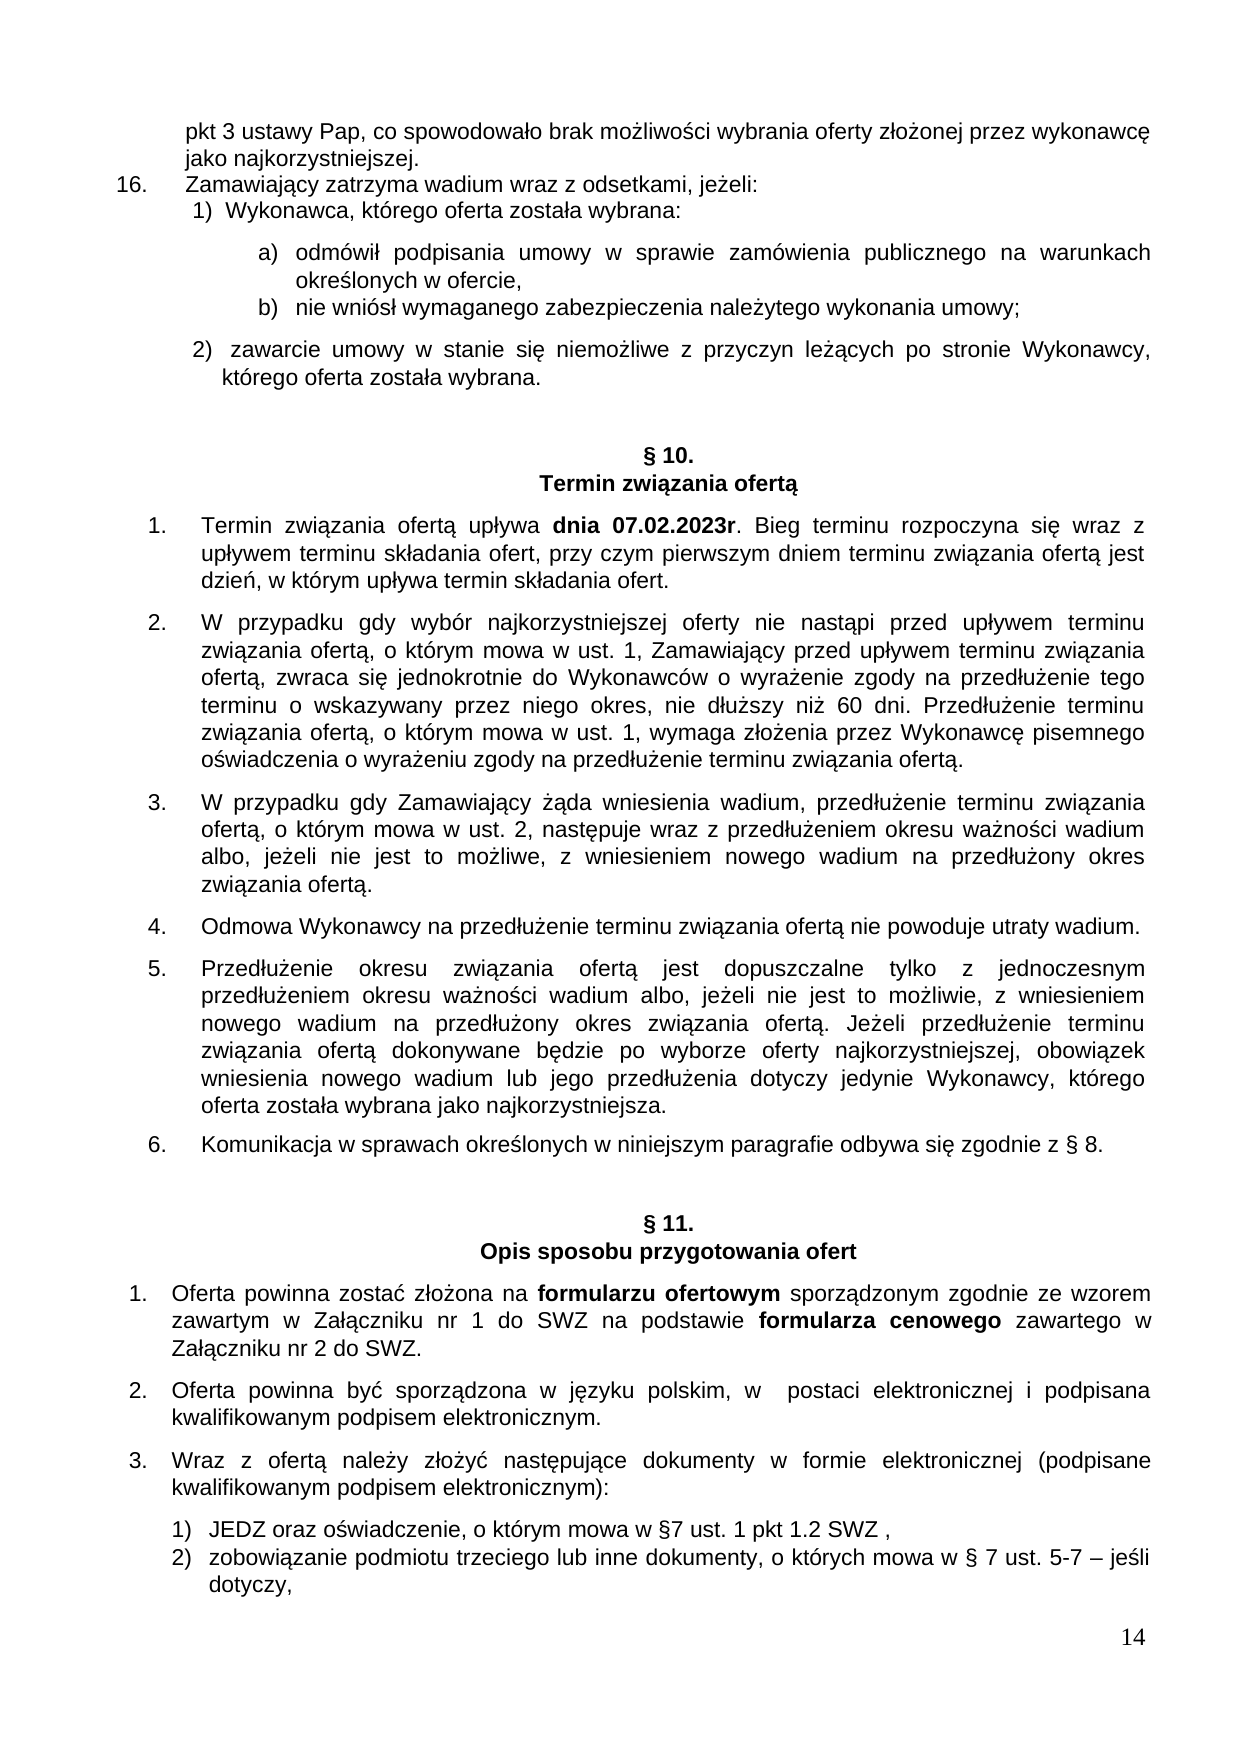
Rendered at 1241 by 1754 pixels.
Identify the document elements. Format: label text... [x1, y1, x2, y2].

list Odmowa Wykonawcy na przedłużenie terminu związania ofertą nie powoduje utraty wadium. [148, 913, 1146, 939]
list zobowiązanie podmiotu trzeciego lub inne dokumenty, o których mowa w § 7 ust. 5-7 – jeśli dotyczy, [171, 1543, 1152, 1597]
list Przedłużenie okresu związania ofertą jest dopuszczalne tylko z jednoczesnym przedłużeniem okresu ważności wadium albo, jeżeli nie jest to możliwie, z wniesieniem nowego wadium na przedłużony okres związania ofertą. Jeżeli przedłużenie terminu związania ofertą dokonywane będzie po wyborze oferty najkorzystniejszej, obowiązek wniesienia nowego wadium lub jego przedłużenia dotyczy jedynie Wykonawcy, którego oferta została wybrana jako najkorzystniejsza. [148, 955, 1146, 1118]
list JEDZ oraz oświadczenie, o którym mowa w §7 ust. 1 pkt 1.2 SWZ , [171, 1516, 1152, 1542]
text 2) zawarcie umowy w stanie się niemożliwe z przyczyn leżących po stronie Wykonawcy, którego oferta została wybrana. [192, 336, 1152, 390]
list Oferta powinna zostać złożona na formularzu ofertowym sporządzonym zgodnie ze wzorem zawartym w Załączniku nr 1 do SWZ na podstawie formularza cenowego zawartego w Załączniku nr 2 do SWZ. [148, 1280, 1152, 1361]
list odmówił podpisania umowy w sprawie zamówienia publicznego na warunkach określonych w ofercie, [258, 239, 1152, 293]
list Komunikacja w sprawach określonych w niniejszym paragrafie odbywa się zgodnie z § 8. [148, 1131, 1146, 1158]
list nie wniósł wymaganego zabezpieczenia należytego wykonania umowy; [258, 294, 1152, 321]
list Oferta powinna być sporządzona w języku polskim, w postaci elektronicznej i podpisana kwalifikowanym podpisem elektronicznym. [148, 1377, 1152, 1431]
list Termin związania ofertą upływa dnia 07.02.2023r. Bieg terminu rozpoczyna się wraz z upływem terminu składania ofert, przy czym pierwszym dniem terminu związania ofertą jest dzień, w którym upływa termin składania ofert. [148, 512, 1146, 593]
text Termin związania ofertą [304, 470, 1033, 497]
list W przypadku gdy Zamawiający żąda wniesienia wadium, przedłużenie terminu związania ofertą, o którym mowa w ust. 2, następuje wraz z przedłużeniem okresu ważności wadium albo, jeżeli nie jest to możliwe, z wniesieniem nowego wadium na przedłużony okres związania ofertą. [148, 788, 1146, 897]
list Wraz z ofertą należy złożyć następujące dokumenty w formie elektronicznej (podpisane kwalifikowanym podpisem elektronicznym): [148, 1447, 1152, 1500]
text § 11. [304, 1210, 1033, 1236]
text § 10. [304, 442, 1033, 469]
text Opis sposobu przygotowania ofert [304, 1238, 1033, 1264]
list W przypadku gdy wybór najkorzystniejszej oferty nie nastąpi przed upływem terminu związania ofertą, o którym mowa w ust. 1, Zamawiający przed upływem terminu związania ofertą, zwraca się jednokrotnie do Wykonawców o wyrażenie zgody na przedłużenie tego terminu o wskazywany przez niego okres, nie dłuższy niż 60 dni. Przedłużenie terminu związania ofertą, o którym mowa w ust. 1, wymaga złożenia przez Wykonawcę pisemnego oświadczenia o wyrażeniu zgody na przedłużenie terminu związania ofertą. [148, 609, 1146, 773]
list Zamawiający zatrzyma wadium wraz z odsetkami, jeżeli: [148, 171, 1152, 197]
text 1) Wykonawca, którego oferta została wybrana: [192, 197, 1152, 223]
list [148, 118, 1152, 171]
